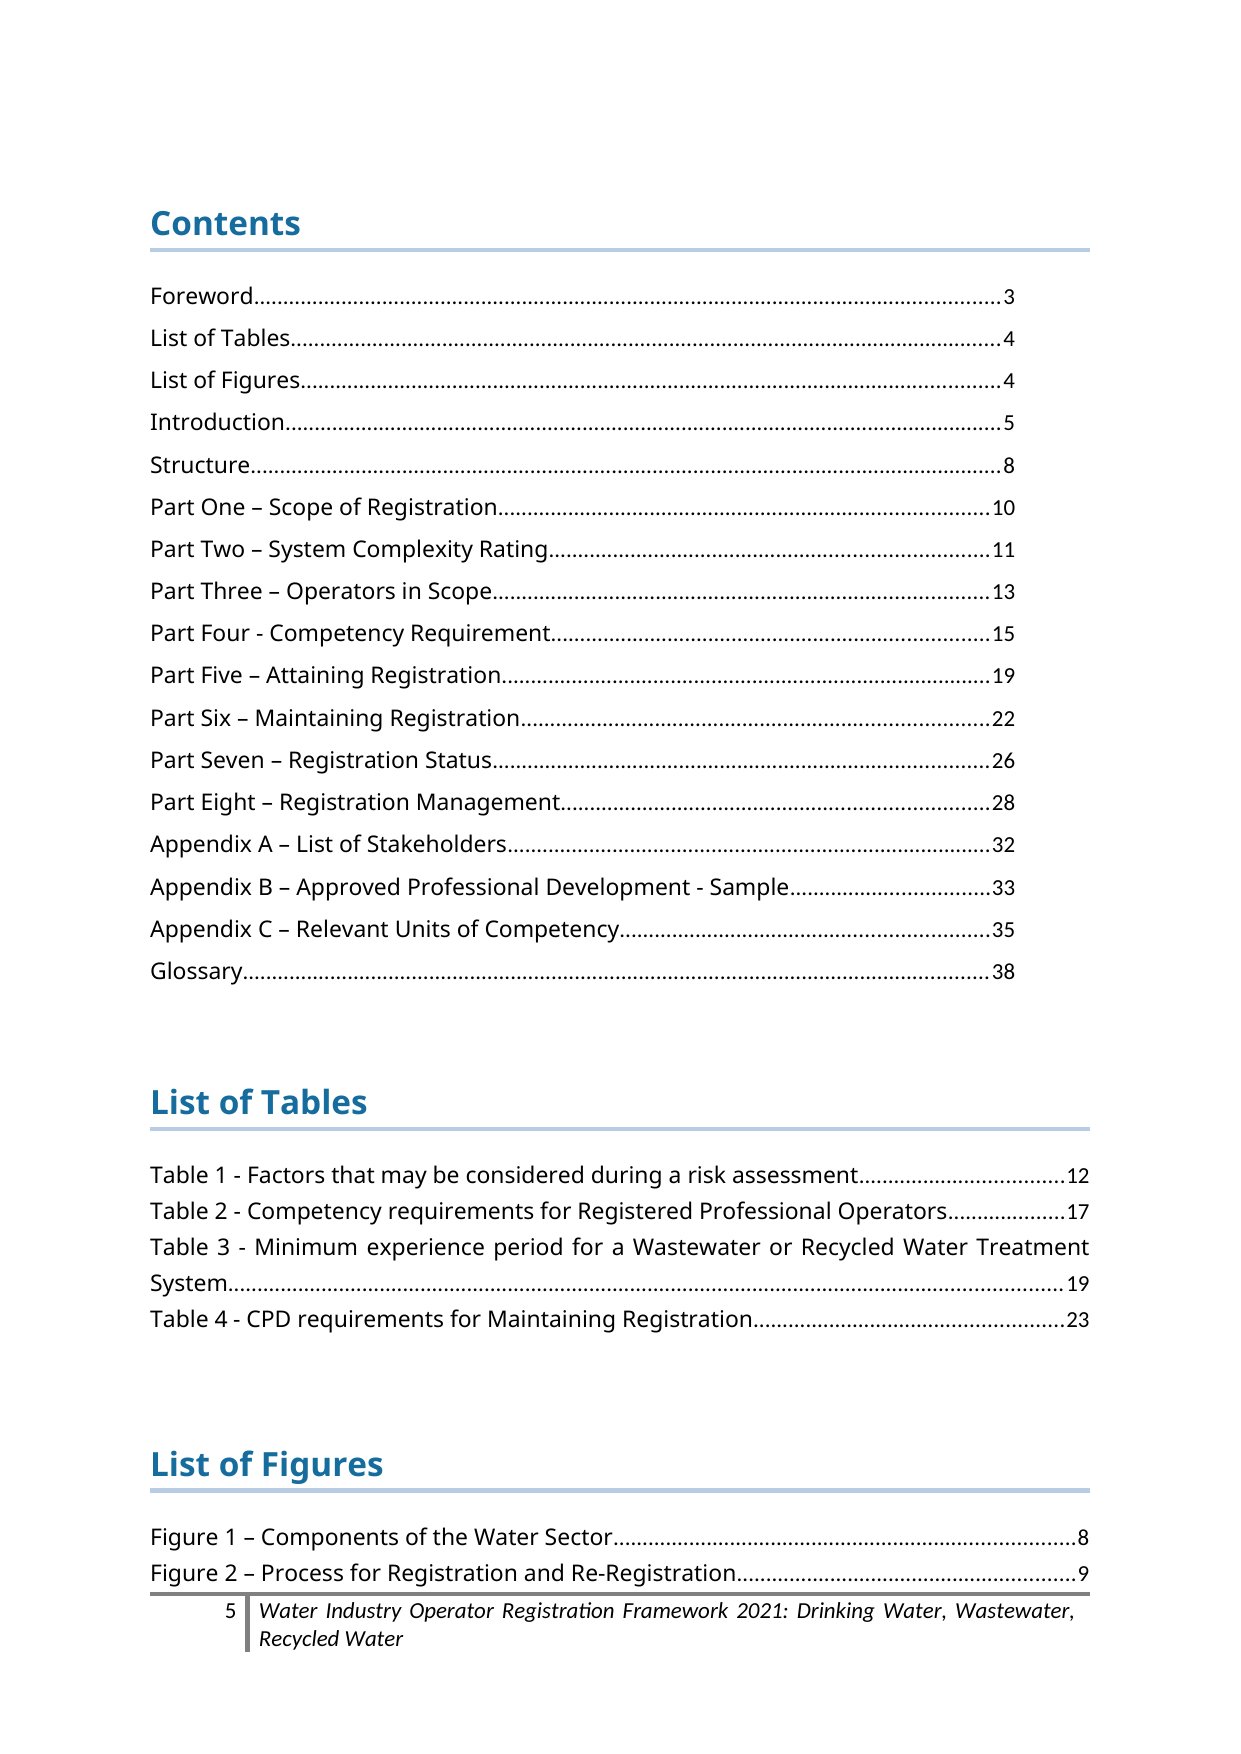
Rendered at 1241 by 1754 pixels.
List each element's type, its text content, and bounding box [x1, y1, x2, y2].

subtitle List of Figures [150, 1441, 1090, 1488]
text Table 3 - Minimum experience period for a Wastewater or Recycled Water Treatment System 19 [150, 1231, 1090, 1298]
text Figure 2 – Process for Registration and Re-Registration 9 [150, 1557, 1090, 1588]
subtitle List of Tables [150, 1079, 1090, 1127]
text Table 4 - CPD requirements for Maintaining Registration 23 [150, 1303, 1090, 1334]
text Figure 1 – Components of the Water Sector 8 [150, 1521, 1090, 1552]
text Table 1 - Factors that may be considered during a risk assessment 12 [150, 1159, 1090, 1190]
text Table 2 - Competency requirements for Registered Professional Operators 17 [150, 1195, 1090, 1226]
